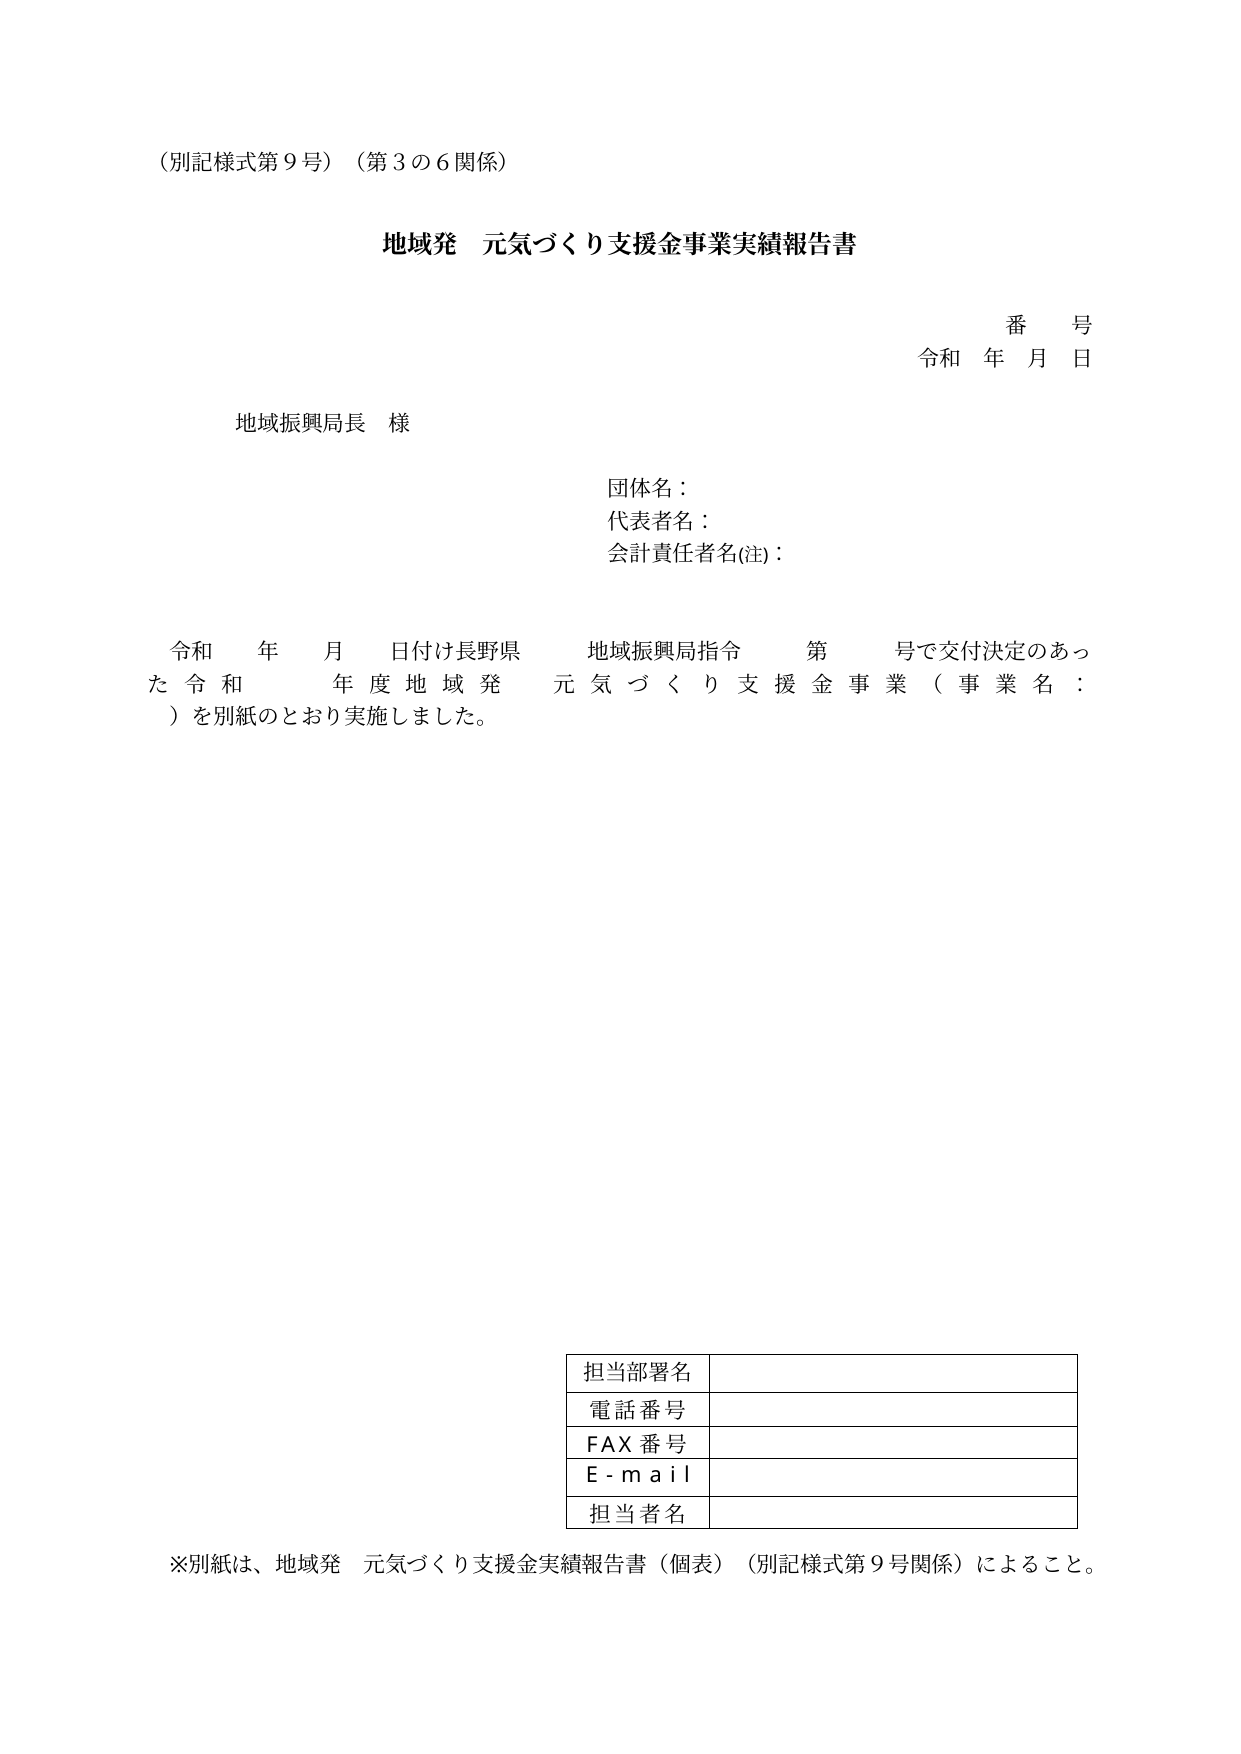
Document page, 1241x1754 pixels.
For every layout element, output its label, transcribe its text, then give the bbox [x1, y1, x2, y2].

table_header [710, 1355, 1077, 1392]
text 代表者名： [148, 503, 1093, 536]
text ※別紙は、地域発 元気づくり支援金実績報告書（個表）（別記様式第９号関係）によること。 [169, 1547, 1092, 1579]
table_cell 電話番号 [567, 1393, 709, 1426]
table_cell FAX番号 [567, 1427, 709, 1458]
text 地域振興局長 様 [148, 406, 1092, 438]
text 番 号 [148, 308, 1092, 340]
text 団体名： [148, 471, 1092, 503]
table_cell [710, 1459, 1077, 1496]
table_cell [710, 1427, 1077, 1458]
table_cell [710, 1393, 1077, 1426]
text 令和 年 月 日付け長野県 地域振興局指令 第 号で交付決定のあった令和 年度地域発 元気づくり支援金事業（事業名： ）を別紙のとおり実施しました。 [148, 634, 1092, 732]
table_cell [710, 1497, 1077, 1528]
text （別記様式第９号）（第３の６関係） [148, 145, 1092, 177]
text 会計責任者名(注)： [148, 536, 1092, 568]
table_header 担当部署名 [567, 1355, 709, 1392]
table_cell E-mail [567, 1459, 709, 1496]
text 令和 年 月 日 [148, 340, 1092, 373]
table_cell 担当者名 [567, 1497, 709, 1528]
text 地域発 元気づくり支援金事業実績報告書 [148, 210, 1092, 275]
